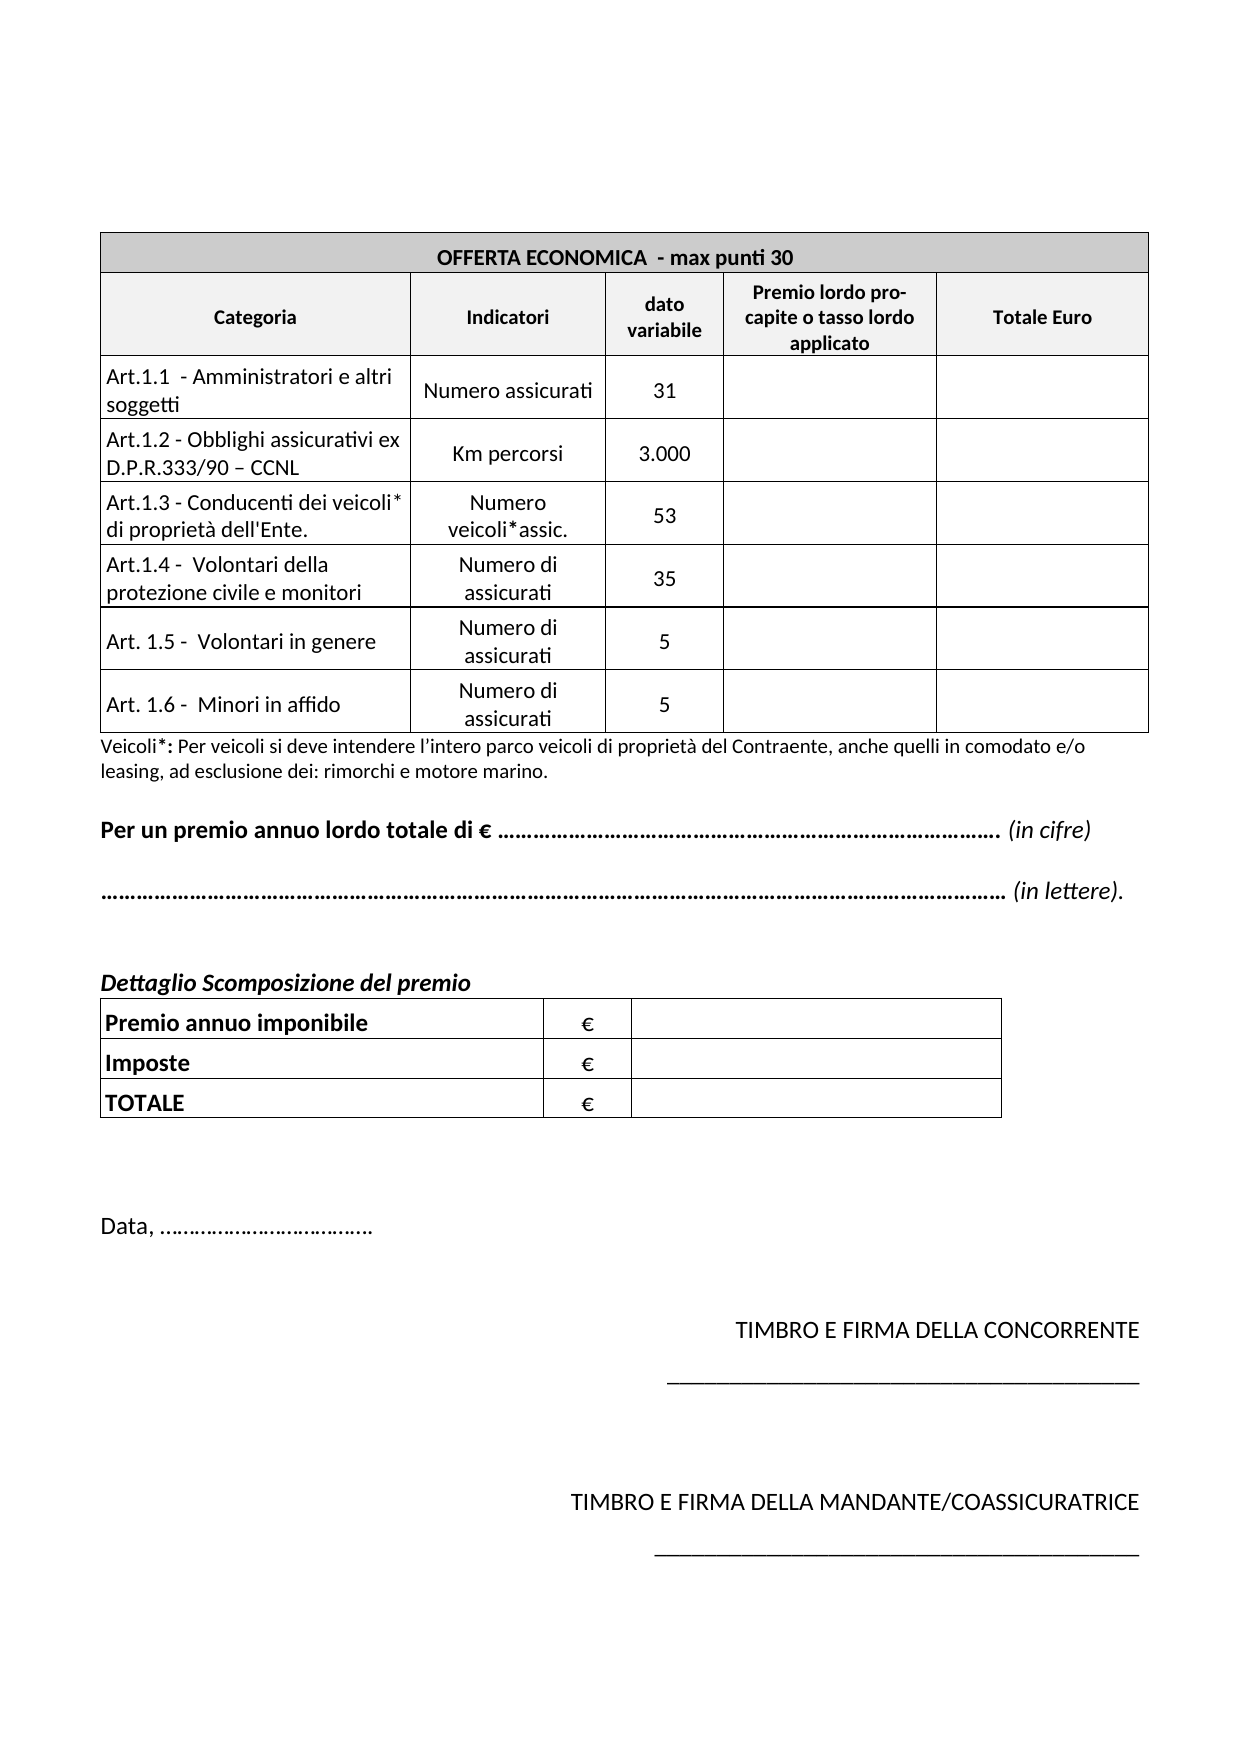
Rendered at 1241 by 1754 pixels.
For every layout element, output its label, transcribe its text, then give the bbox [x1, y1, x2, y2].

text ……………………………………………………………………………………………………………………………………… (in lettere). [100, 876, 1140, 906]
text _______________________________________ [100, 1529, 1140, 1559]
table_cell [937, 482, 1148, 544]
table_cell Totale Euro [937, 273, 1148, 355]
table_header OFFERTA ECONOMICA - max punti 30 [101, 233, 1148, 272]
text Per un premio annuo lordo totale di € …………………………………………………………………………. (in cifre) [100, 814, 1140, 845]
table_cell [724, 545, 936, 606]
table_cell Numero di assicurati [411, 608, 605, 669]
table_cell Numero veicoli*assic. [411, 482, 605, 544]
table_cell Art.1.1 - Amministratori e altri soggetti [101, 356, 410, 418]
table_cell 5 [606, 670, 723, 732]
text TIMBRO E FIRMA DELLA CONCORRENTE [100, 1314, 1140, 1344]
text Dettaglio Scomposizione del premio [100, 967, 1140, 998]
table_cell dato variabile [606, 273, 723, 355]
table_cell [937, 545, 1148, 606]
table_cell 31 [606, 356, 723, 418]
text Data, ………………………………. [100, 1210, 1140, 1240]
table_cell Numero di assicurati [411, 545, 605, 606]
table_cell [724, 356, 936, 418]
table_cell Art. 1.6 - Minori in affido [101, 670, 410, 732]
table_cell Premio lordo pro-capite o tasso lordo applicato [724, 273, 936, 355]
table_header Premio annuo imponibile [101, 999, 543, 1037]
table_cell Imposte [101, 1039, 543, 1077]
table_cell [724, 482, 936, 544]
table_cell 35 [606, 545, 723, 606]
text Veicoli*: Per veicoli si deve intendere l’intero parco veicoli di proprietà del Contraente, anche quelli in comodato e/o [100, 733, 1140, 758]
table_cell [937, 608, 1148, 669]
table_cell [937, 670, 1148, 732]
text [100, 1486, 1140, 1517]
table_cell 3.000 [606, 419, 723, 481]
table_cell € [544, 1039, 631, 1077]
table_cell [724, 419, 936, 481]
table_cell [724, 608, 936, 669]
table_cell TOTALE [101, 1079, 543, 1117]
table_cell Art.1.3 - Conducenti dei veicoli* di proprietà dell'Ente. [101, 482, 410, 544]
table_header € [544, 999, 631, 1037]
table_cell Numero di assicurati [411, 670, 605, 732]
table_cell 53 [606, 482, 723, 544]
table_cell Art. 1.5 - Volontari in genere [101, 608, 410, 669]
table_cell Km percorsi [411, 419, 605, 481]
table_cell [937, 356, 1148, 418]
table_cell [632, 1039, 1001, 1077]
table_cell Numero assicurati [411, 356, 605, 418]
table_cell [632, 1079, 1001, 1117]
table_cell Indicatori [411, 273, 605, 355]
table_cell [937, 419, 1148, 481]
table_cell Art.1.2 - Obblighi assicurativi ex D.P.R.333/90 – CCNL [101, 419, 410, 481]
table_cell Art.1.4 - Volontari della protezione civile e monitori [101, 545, 410, 606]
table_header [632, 999, 1001, 1037]
table_cell € [544, 1079, 631, 1117]
text ______________________________________ [100, 1357, 1140, 1387]
table_cell [724, 670, 936, 732]
table_cell 5 [606, 608, 723, 669]
text leasing, ad esclusione dei: rimorchi e motore marino. [100, 758, 1140, 784]
table_cell Categoria [101, 273, 410, 355]
